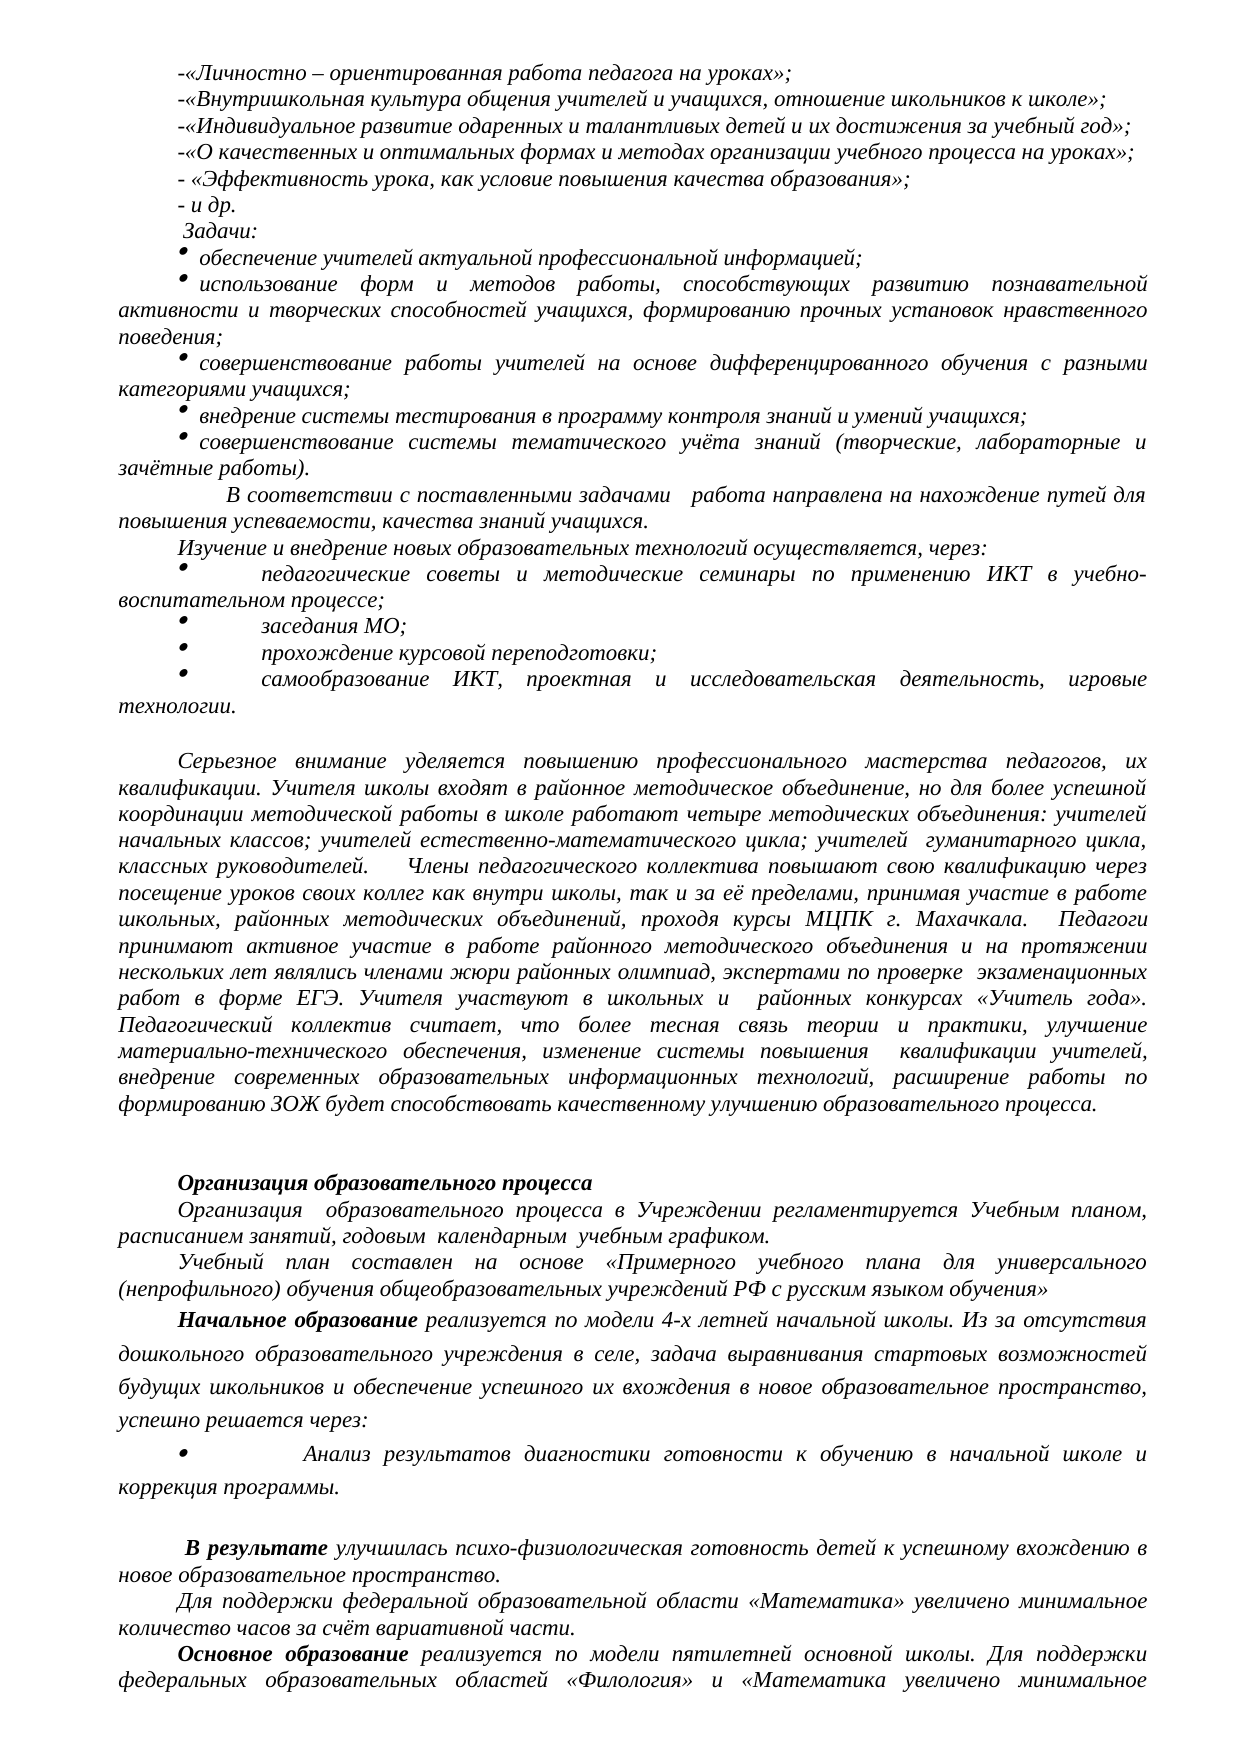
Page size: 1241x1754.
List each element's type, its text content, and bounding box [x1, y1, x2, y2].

text Начальное образование реализуется по модели 4-х летней начальной школы. Из за отсутствия дошкольного образовательного учреждения в селе, задача выравнивания стартовых возможностей будущих школьников и обеспечение успешного их вхождения в новое образовательное пространство, успешно решается через: [118, 1301, 1148, 1434]
list заседания МО; [118, 613, 1148, 639]
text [118, 1640, 1148, 1693]
list Анализ результатов диагностики готовности к обучению в начальной школе и коррекция программы. [118, 1434, 1148, 1501]
list обеспечение учителей актуальной профессиональной информацией; [118, 244, 1148, 270]
text - «Эффективность урока, как условие повышения качества образования»; [118, 164, 1148, 191]
text Для поддержки федеральной образовательной области «Математика» увеличено минимальное количество часов за счёт вариативной части. [118, 1587, 1148, 1640]
list использование форм и методов работы, способствующих развитию познавательной активности и творческих способностей учащихся, формированию прочных установок нравственного поведения; [118, 270, 1148, 349]
text -«Личностно – ориентированная работа педагога на уроках»; [118, 59, 1148, 86]
text Организация образовательного процесса [118, 1169, 1148, 1196]
text Изучение и внедрение новых образовательных технологий осуществляется, через: [118, 533, 1148, 560]
list прохождение курсовой переподготовки; [118, 639, 1148, 665]
text -«О качественных и оптимальных формах и методах организации учебного процесса на уроках»; [118, 138, 1148, 164]
text В результате улучшилась психо-физиологическая готовность детей к успешному вхождению в новое образовательное пространство. [118, 1534, 1148, 1587]
text - и др. [118, 191, 1148, 217]
list самообразование ИКТ, проектная и исследовательская деятельность, игровые технологии. [118, 665, 1148, 718]
list педагогические советы и методические семинары по применению ИКТ в учебно-воспитательном процессе; [118, 560, 1148, 613]
text В соответствии с поставленными задачами работа направлена на нахождение путей для повышения успеваемости, качества знаний учащихся. [118, 481, 1148, 533]
text Задачи: [118, 217, 1148, 244]
text Серьезное внимание уделяется повышению профессионального мастерства педагогов, их квалификации. Учителя школы входят в районное методическое объединение, но для более успешной координации методической работы в школе работают четыре методических объединения: учителей начальных классов; учителей естественно-математического цикла; учителей гуманитарного цикла, классных руководителей. Члены педагогического коллектива повышают свою квалификацию через посещение уроков своих коллег как внутри школы, так и за её пределами, принимая участие в работе школьных, районных методических объединений, проходя курсы МЦПК г. Махачкала. Педагоги принимают активное участие в работе районного методического объединения и на протяжении нескольких лет являлись членами жюри районных олимпиад, экспертами по проверке экзаменационных работ в форме ЕГЭ. Учителя участвуют в школьных и районных конкурсах «Учитель года». Педагогический коллектив считает, что более тесная связь теории и практики, улучшение материально-технического обеспечения, изменение системы повышения квалификации учителей, внедрение современных образовательных информационных технологий, расширение работы по формированию ЗОЖ будет способствовать качественному улучшению образовательного процесса. [118, 747, 1148, 1116]
list внедрение системы тестирования в программу контроля знаний и умений учащихся; [118, 402, 1148, 428]
list совершенствование работы учителей на основе дифференцированного обучения с разными категориями учащихся; [118, 349, 1148, 402]
text -«Индивидуальное развитие одаренных и талантливых детей и их достижения за учебный год»; [118, 112, 1148, 138]
text Организация образовательного процесса в Учреждении регламентируется Учебным планом, расписанием занятий, годовым календарным учебным графиком. [118, 1196, 1148, 1248]
text -«Внутришкольная культура общения учителей и учащихся, отношение школьников к школе»; [118, 86, 1148, 112]
text Учебный план составлен на основе «Примерного учебного плана для универсального (непрофильного) обучения общеобразовательных учреждений РФ с русским языком обучения» [118, 1248, 1148, 1301]
list совершенствование системы тематического учёта знаний (творческие, лабораторные и зачётные работы). [118, 428, 1148, 481]
